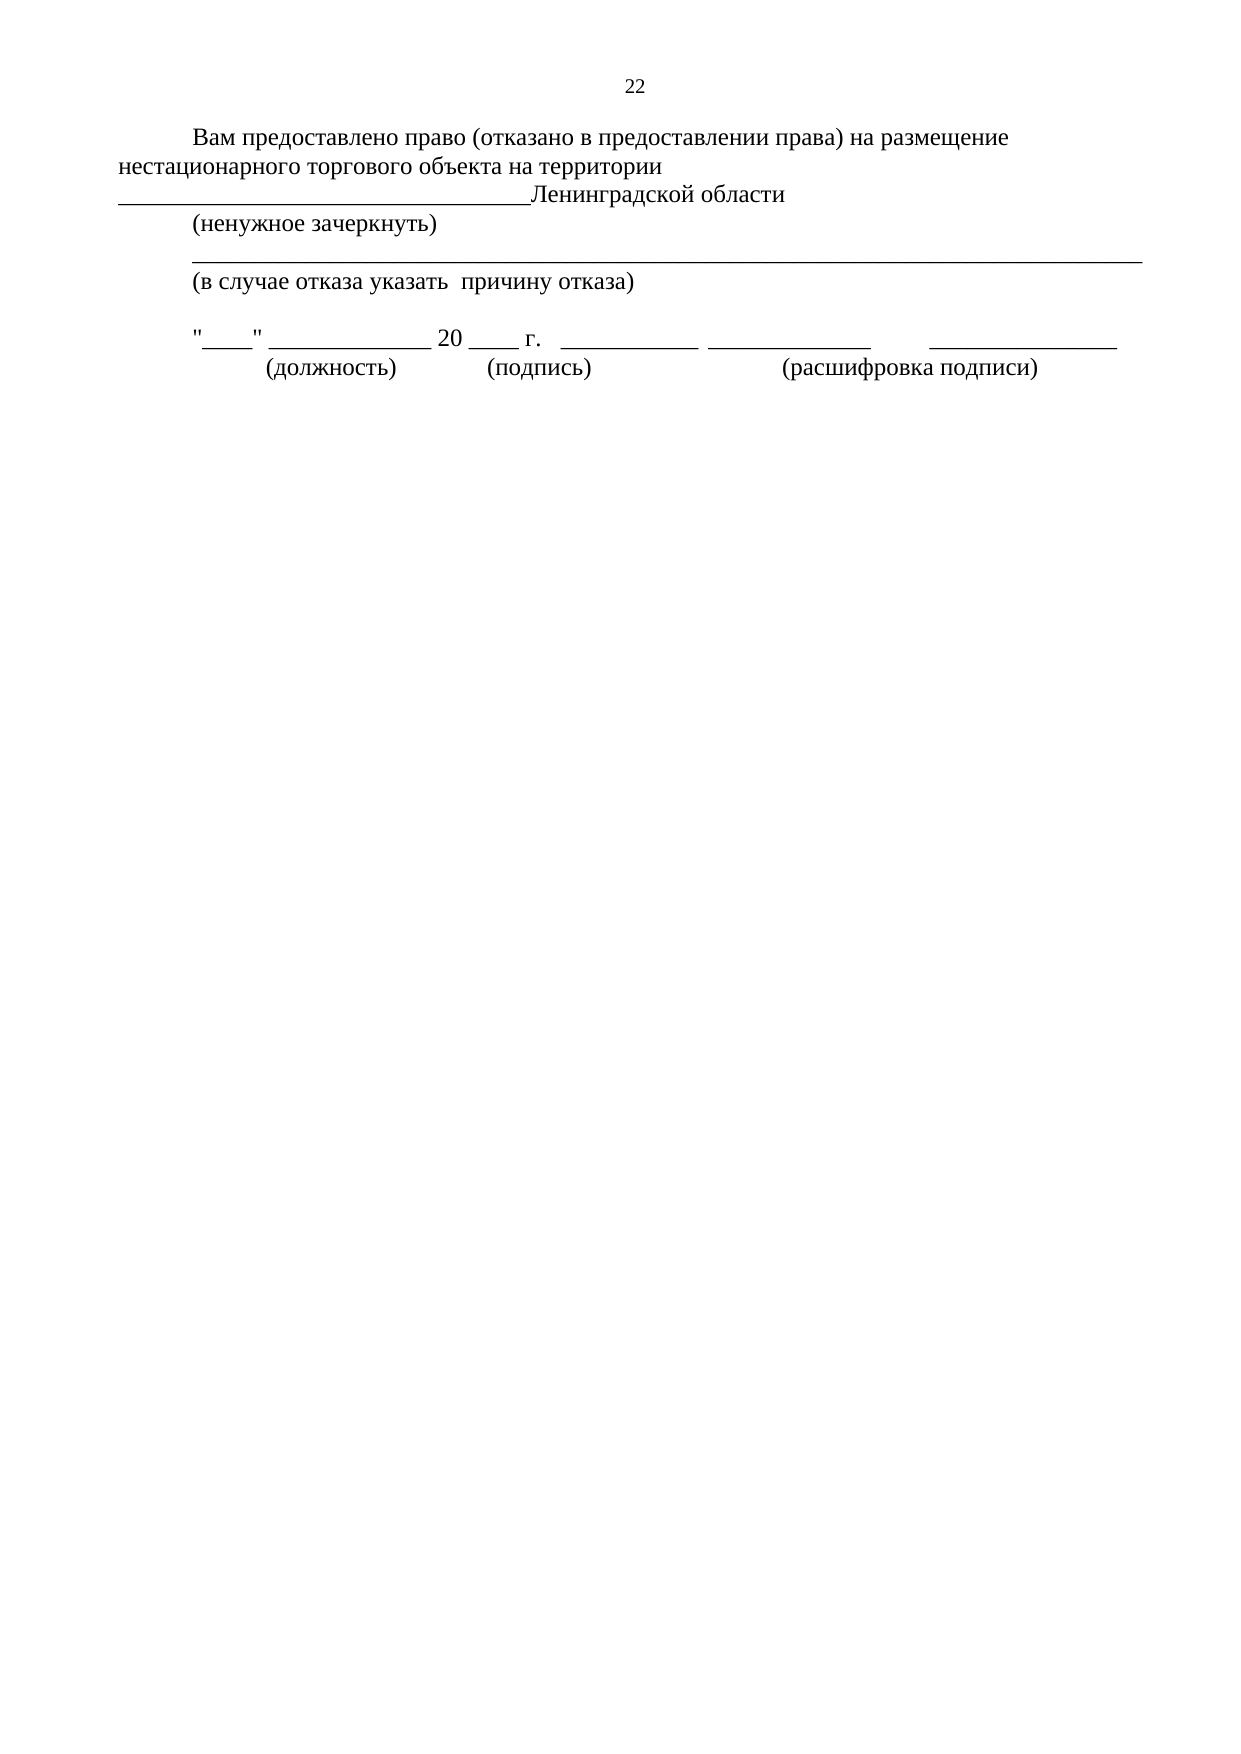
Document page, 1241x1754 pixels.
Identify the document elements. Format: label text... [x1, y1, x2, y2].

text "____" _____________ 20 ____ г. ___________ _____________ _______________ [118, 323, 1152, 352]
text (в случае отказа указать причину отказа) [118, 266, 1152, 294]
text (ненужное зачеркнуть) [118, 208, 1152, 237]
text (должность) (подпись) (расшифровка подписи) [118, 352, 1152, 381]
text Вам предоставлено право (отказано в предоставлении права) на размещение нестационарного торгового объекта на территории _________________________________Ленинградской области [118, 122, 1152, 208]
text ____________________________________________________________________________ [118, 237, 1152, 266]
